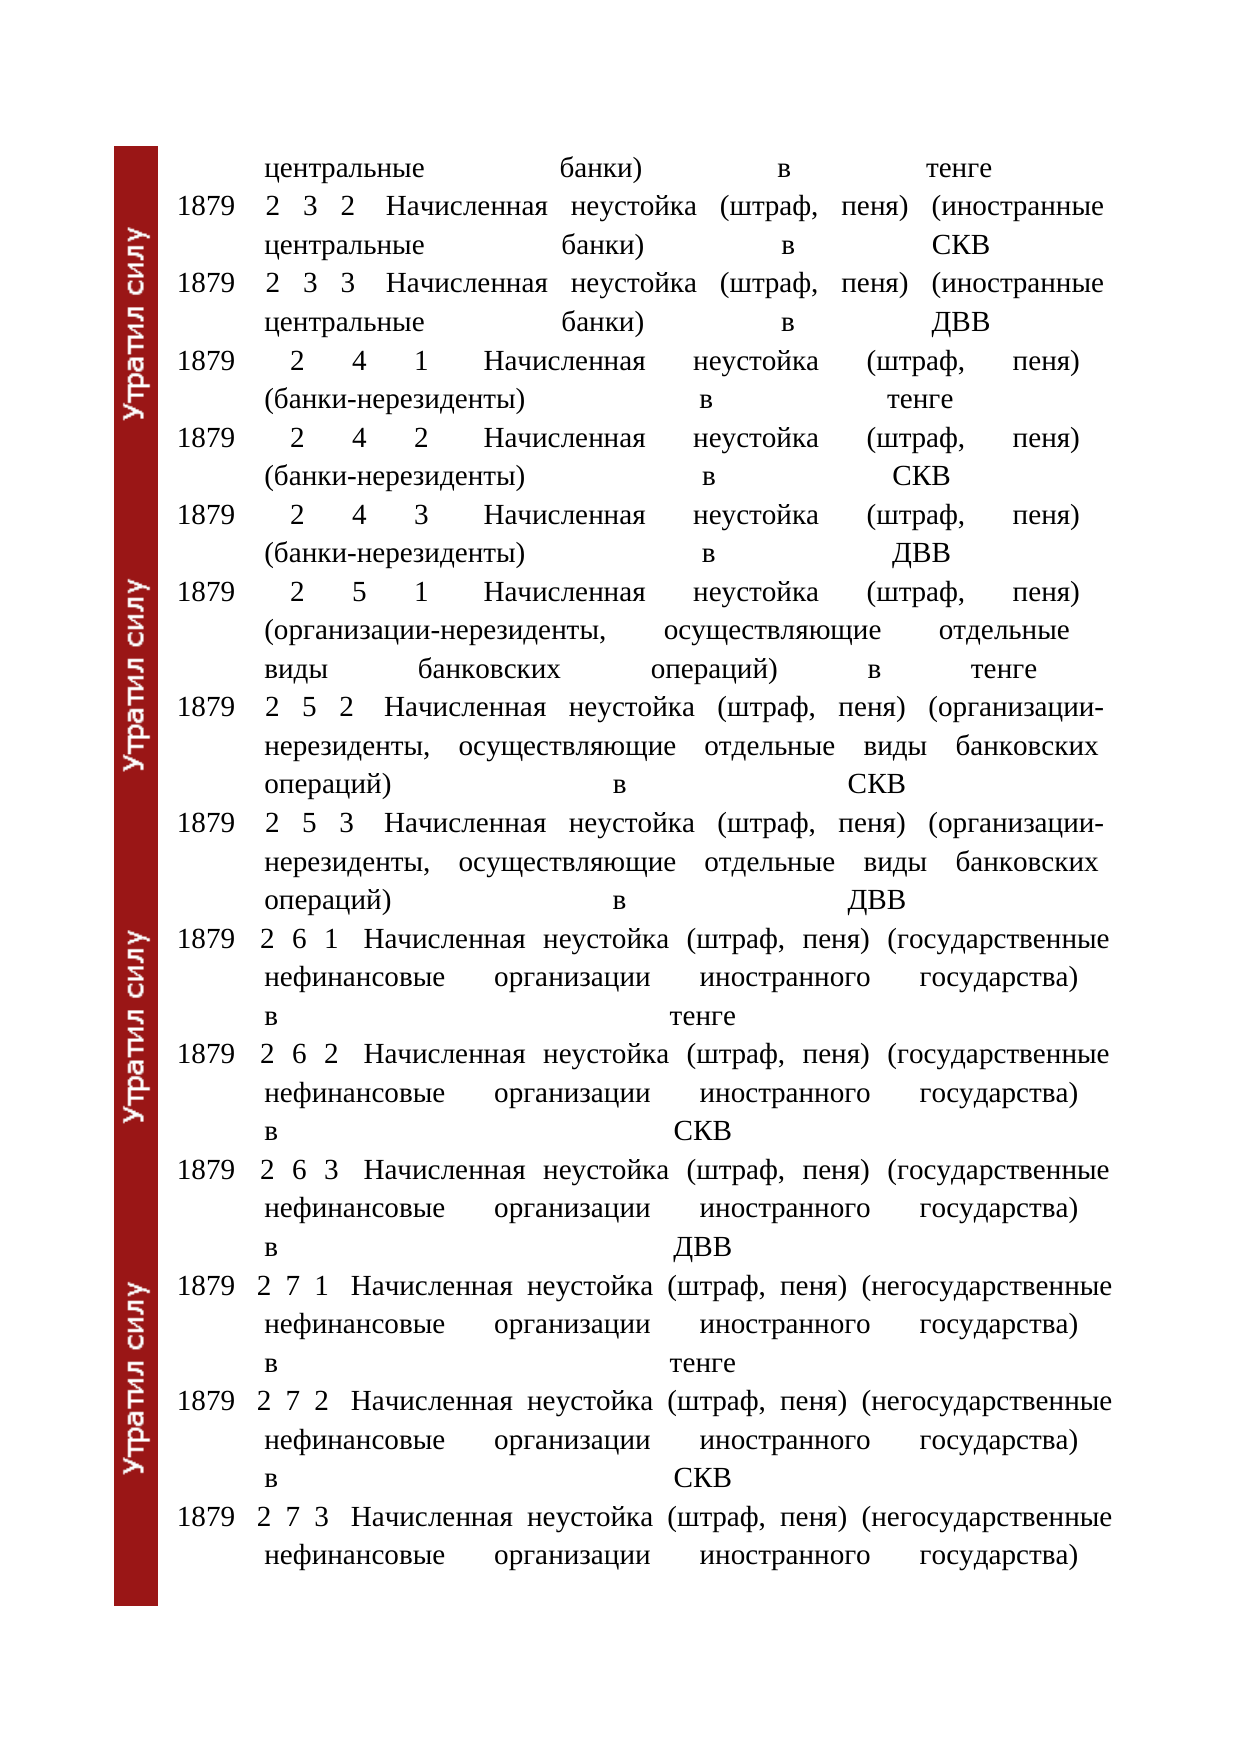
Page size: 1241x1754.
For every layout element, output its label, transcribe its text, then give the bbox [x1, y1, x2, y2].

picture [114, 1571, 158, 1606]
picture [114, 146, 158, 150]
